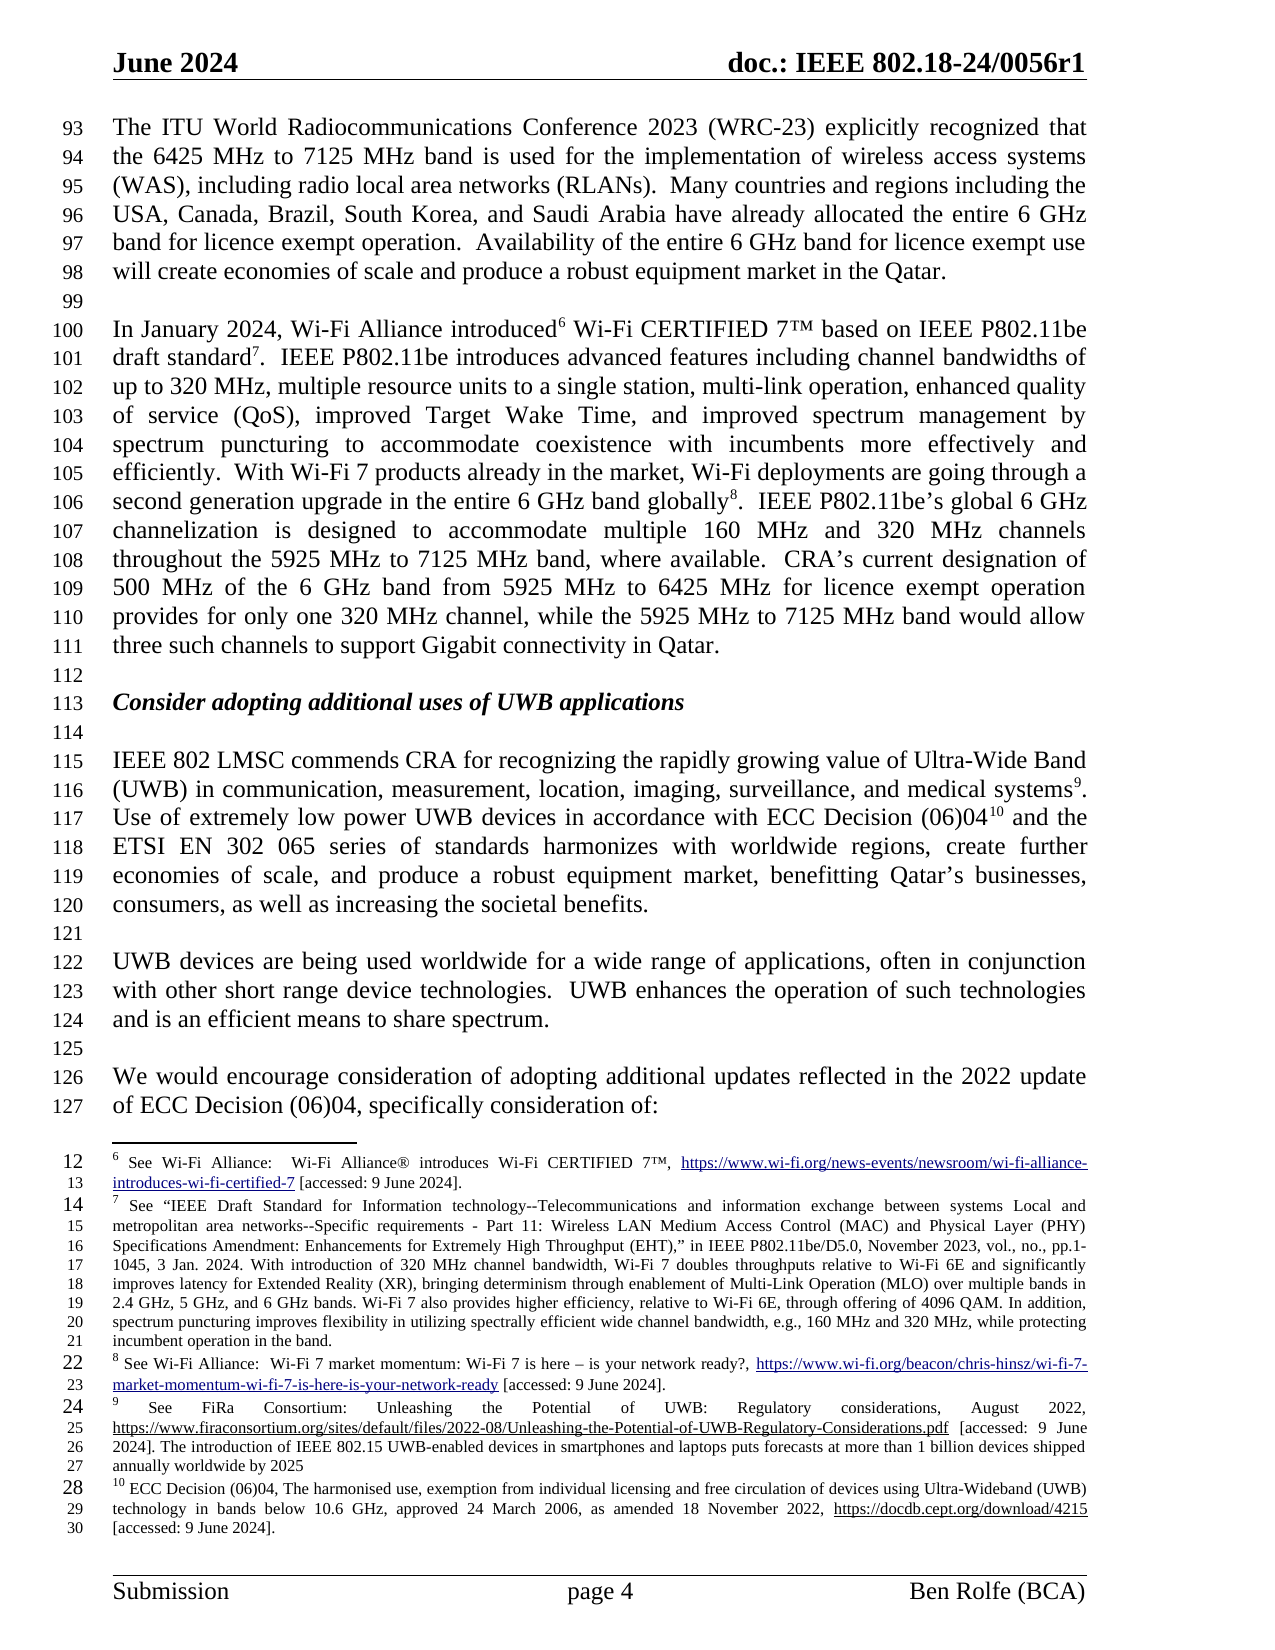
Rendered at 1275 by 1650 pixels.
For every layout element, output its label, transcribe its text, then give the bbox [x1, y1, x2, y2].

text We would encourage consideration of adopting additional updates reflected in the 2022 update of ECC Decision (06)04, specifically consideration of: [112, 1061, 1087, 1119]
text IEEE 802 LMSC commends CRA for recognizing the rapidly growing value of Ultra-Wide Band (UWB) in communication, measurement, location, imaging, surveillance, and medical systems. Use of extremely low power UWB devices in accordance with ECC Decision (06)04 and the ETSI EN 302 065 series of standards harmonizes with worldwide regions, create further economies of scale, and produce a robust equipment market, benefitting Qatar’s businesses, consumers, as well as increasing the societal benefits. [112, 745, 1087, 917]
text The ITU World Radiocommunications Conference 2023 (WRC-23) explicitly recognized that the 6425 MHz to 7125 MHz band is used for the implementation of wireless access systems (WAS), including radio local area networks (RLANs). Many countries and regions including the USA, Canada, Brazil, South Korea, and Saudi Arabia have already allocated the entire 6 GHz band for licence exempt operation. Availability of the entire 6 GHz band for licence exempt use will create economies of scale and produce a robust equipment market in the Qatar. [112, 112, 1087, 285]
text In January 2024, Wi-Fi Alliance introduced Wi-Fi CERTIFIED 7™ based on IEEE P802.11be draft standard. IEEE P802.11be introduces advanced features including channel bandwidths of up to 320 MHz, multiple resource units to a single station, multi-link operation, enhanced quality of service (QoS), improved Target Wake Time, and improved spectrum management by spectrum puncturing to accommodate coexistence with incumbents more effectively and efficiently. With Wi-Fi 7 products already in the market, Wi-Fi deployments are going through a second generation upgrade in the entire 6 GHz band globally. IEEE P802.11be’s global 6 GHz channelization is designed to accommodate multiple 160 MHz and 320 MHz channels throughout the 5925 MHz to 7125 MHz band, where available. CRA’s current designation of 500 MHz of the 6 GHz band from 5925 MHz to 6425 MHz for licence exempt operation provides for only one 320 MHz channel, while the 5925 MHz to 7125 MHz band would allow three such channels to support Gigabit connectivity in Qatar. [112, 314, 1087, 659]
text Consider adopting additional uses of UWB applications [112, 687, 1087, 716]
text UWB devices are being used worldwide for a wide range of applications, often in conjunction with other short range device technologies. UWB enhances the operation of such technologies and is an efficient means to share spectrum. [112, 946, 1087, 1032]
